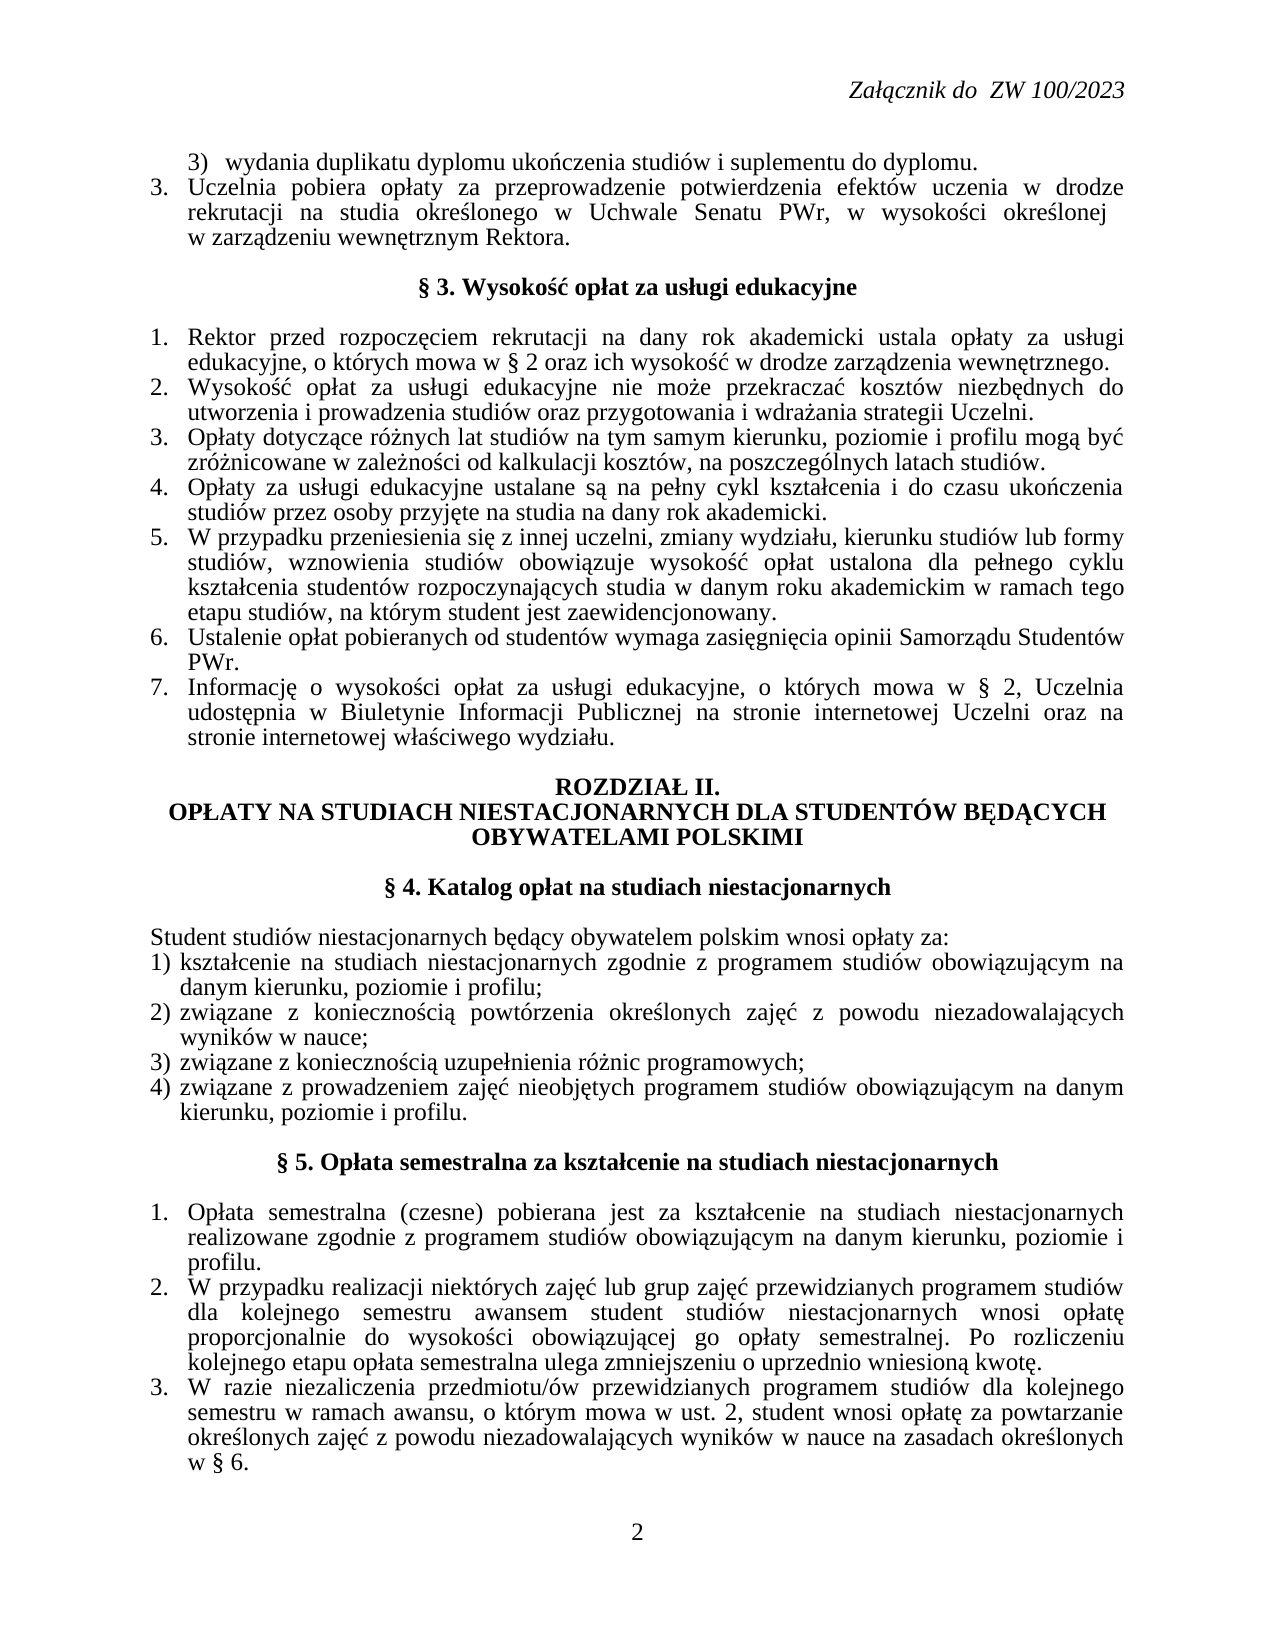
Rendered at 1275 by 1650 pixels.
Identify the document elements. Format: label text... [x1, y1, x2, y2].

text 3. Uczelnia pobiera opłaty za przeprowadzenie potwierdzenia efektów uczenia w drodze rekrutacji na studia określonego w Uchwale Senatu PWr, w wysokości określonej w zarządzeniu wewnętrznym Rektora. [150, 175, 1125, 250]
text OPŁATY NA STUDIACH NIESTACJONARNYCH DLA STUDENTÓW BĘDĄCYCH OBYWATELAMI POLSKIMI [150, 800, 1125, 850]
list W przypadku realizacji niektórych zajęć lub grup zajęć przewidzianych programem studiów dla kolejnego semestru awansem student studiów niestacjonarnych wnosi opłatę proporcjonalnie do wysokości obowiązującej go opłaty semestralnej. Po rozliczeniu kolejnego etapu opłata semestralna ulega zmniejszeniu o uprzednio wniesioną kwotę. [150, 1275, 1125, 1375]
text ROZDZIAŁ II. [150, 775, 1125, 800]
list Wysokość opłat za usługi edukacyjne nie może przekraczać kosztów niezbędnych do utworzenia i prowadzenia studiów oraz przygotowania i wdrażania strategii Uczelni. [150, 375, 1125, 425]
list Opłaty za usługi edukacyjne ustalane są na pełny cykl kształcenia i do czasu ukończenia studiów przez osoby przyjęte na studia na dany rok akademicki. [150, 475, 1125, 525]
list Opłaty dotyczące różnych lat studiów na tym samym kierunku, poziomie i profilu mogą być zróżnicowane w zależności od kalkulacji kosztów, na poszczególnych latach studiów. [150, 425, 1125, 475]
list Rektor przed rozpoczęciem rekrutacji na dany rok akademicki ustala opłaty za usługi edukacyjne, o których mowa w § 2 oraz ich wysokość w drodze zarządzenia wewnętrznego. [150, 325, 1125, 375]
list Opłata semestralna (czesne) pobierana jest za kształcenie na studiach niestacjonarnych realizowane zgodnie z programem studiów obowiązującym na danym kierunku, poziomie i profilu. [150, 1200, 1125, 1275]
text § 5. Opłata semestralna za kształcenie na studiach niestacjonarnych [150, 1150, 1125, 1175]
list W razie niezaliczenia przedmiotu/ów przewidzianych programem studiów dla kolejnego semestru w ramach awansu, o którym mowa w ust. 2, student wnosi opłatę za powtarzanie określonych zajęć z powodu niezadowalających wyników w nauce na zasadach określonych w § 6. [150, 1375, 1125, 1475]
list związane z koniecznością powtórzenia określonych zajęć z powodu niezadowalających wyników w nauce; [150, 1000, 1125, 1050]
list Informację o wysokości opłat za usługi edukacyjne, o których mowa w § 2, Uczelnia udostępnia w Biuletynie Informacji Publicznej na stronie internetowej Uczelni oraz na stronie internetowej właściwego wydziału. [150, 675, 1125, 750]
list związane z prowadzeniem zajęć nieobjętych programem studiów obowiązującym na danym kierunku, poziomie i profilu. [150, 1075, 1125, 1125]
list wydania duplikatu dyplomu ukończenia studiów i suplementu do dyplomu. [187, 150, 1125, 175]
text § 4. Katalog opłat na studiach niestacjonarnych [150, 875, 1125, 900]
list kształcenie na studiach niestacjonarnych zgodnie z programem studiów obowiązującym na danym kierunku, poziomie i profilu; [150, 950, 1125, 1000]
text Student studiów niestacjonarnych będący obywatelem polskim wnosi opłaty za: [150, 925, 1125, 950]
list Ustalenie opłat pobieranych od studentów wymaga zasięgnięcia opinii Samorządu Studentów PWr. [150, 625, 1125, 675]
text § 3. Wysokość opłat za usługi edukacyjne [150, 275, 1125, 300]
list związane z koniecznością uzupełnienia różnic programowych; [150, 1050, 1125, 1075]
list W przypadku przeniesienia się z innej uczelni, zmiany wydziału, kierunku studiów lub formy studiów, wznowienia studiów obowiązuje wysokość opłat ustalona dla pełnego cyklu kształcenia studentów rozpoczynających studia w danym roku akademickim w ramach tego etapu studiów, na którym student jest zaewidencjonowany. [150, 525, 1125, 625]
